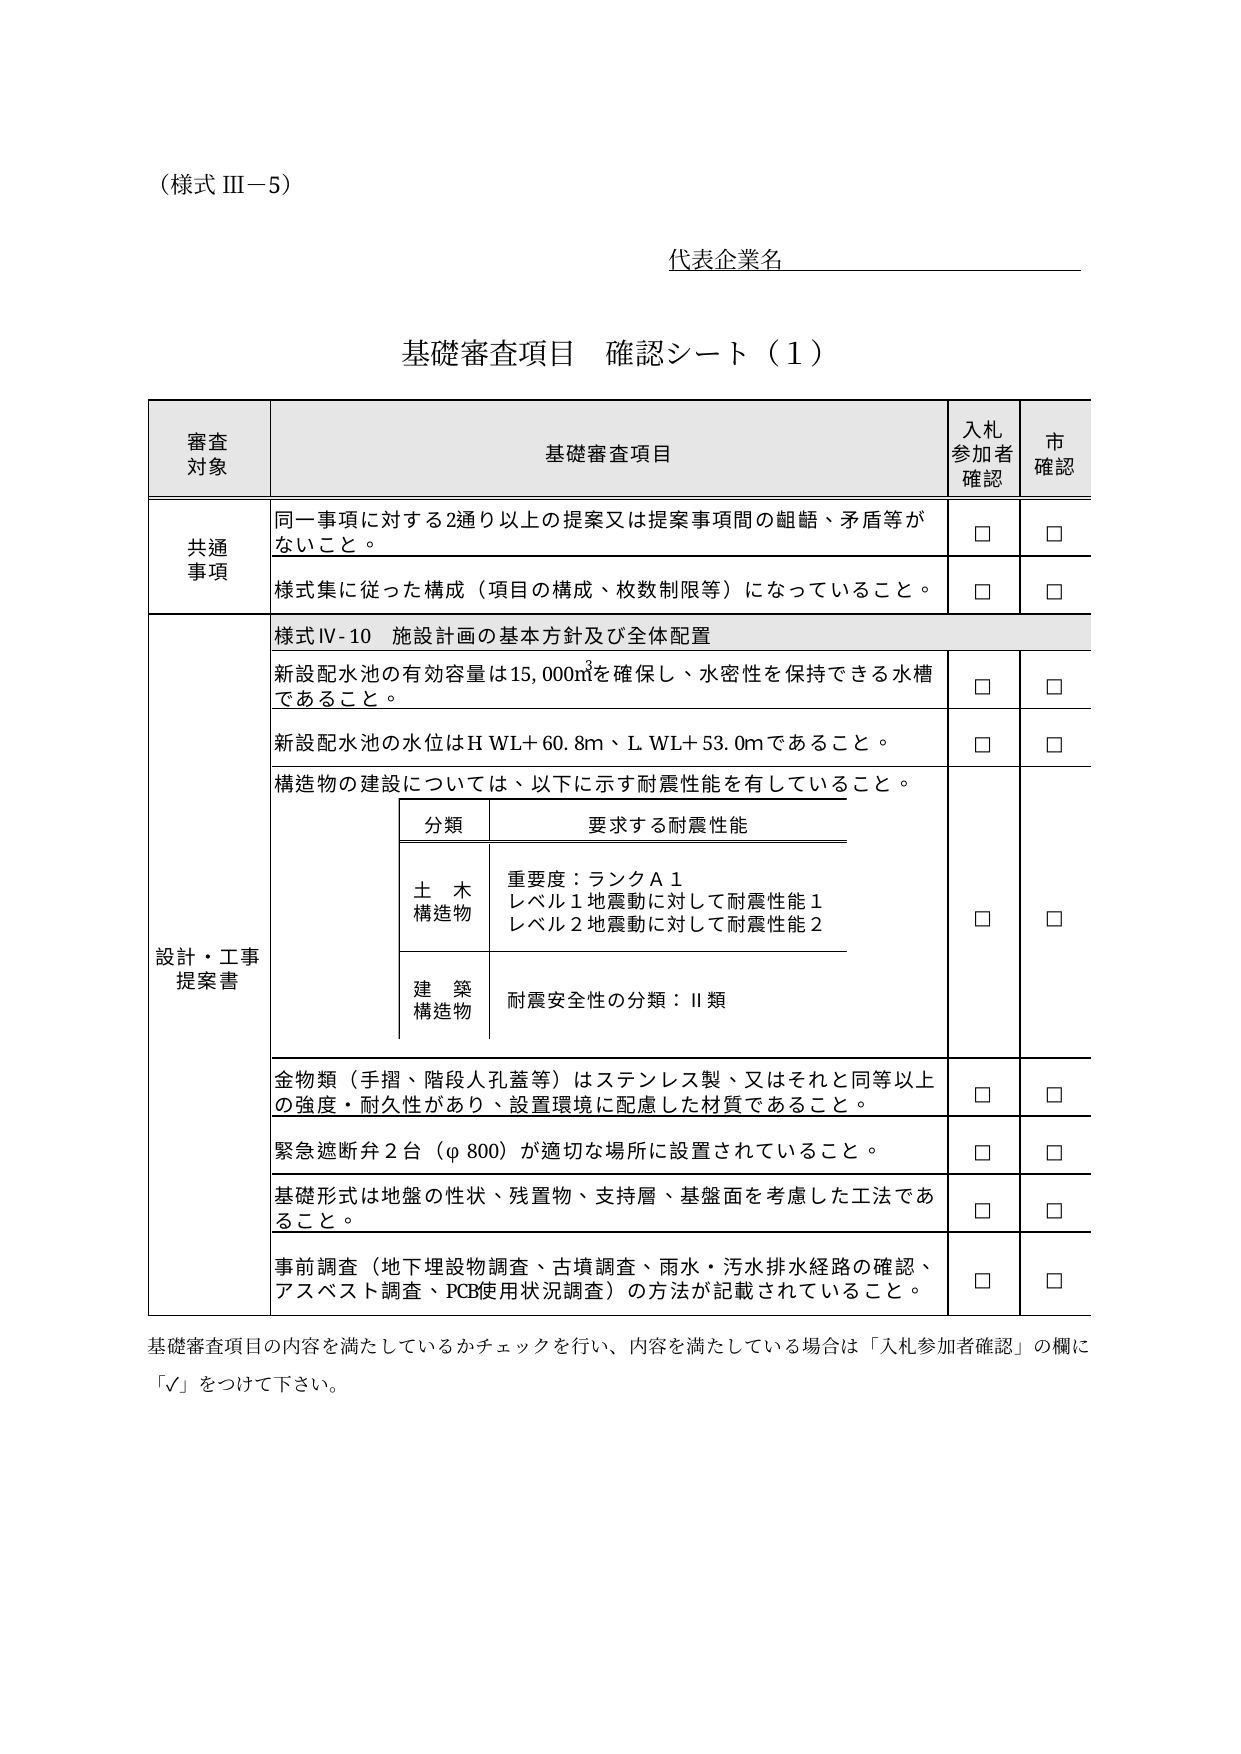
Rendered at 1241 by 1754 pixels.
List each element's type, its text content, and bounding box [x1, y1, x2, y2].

text 代表企業名 [148, 239, 1092, 277]
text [148, 389, 1092, 1402]
text 基礎審査項目 確認シート（１） [148, 314, 1092, 389]
